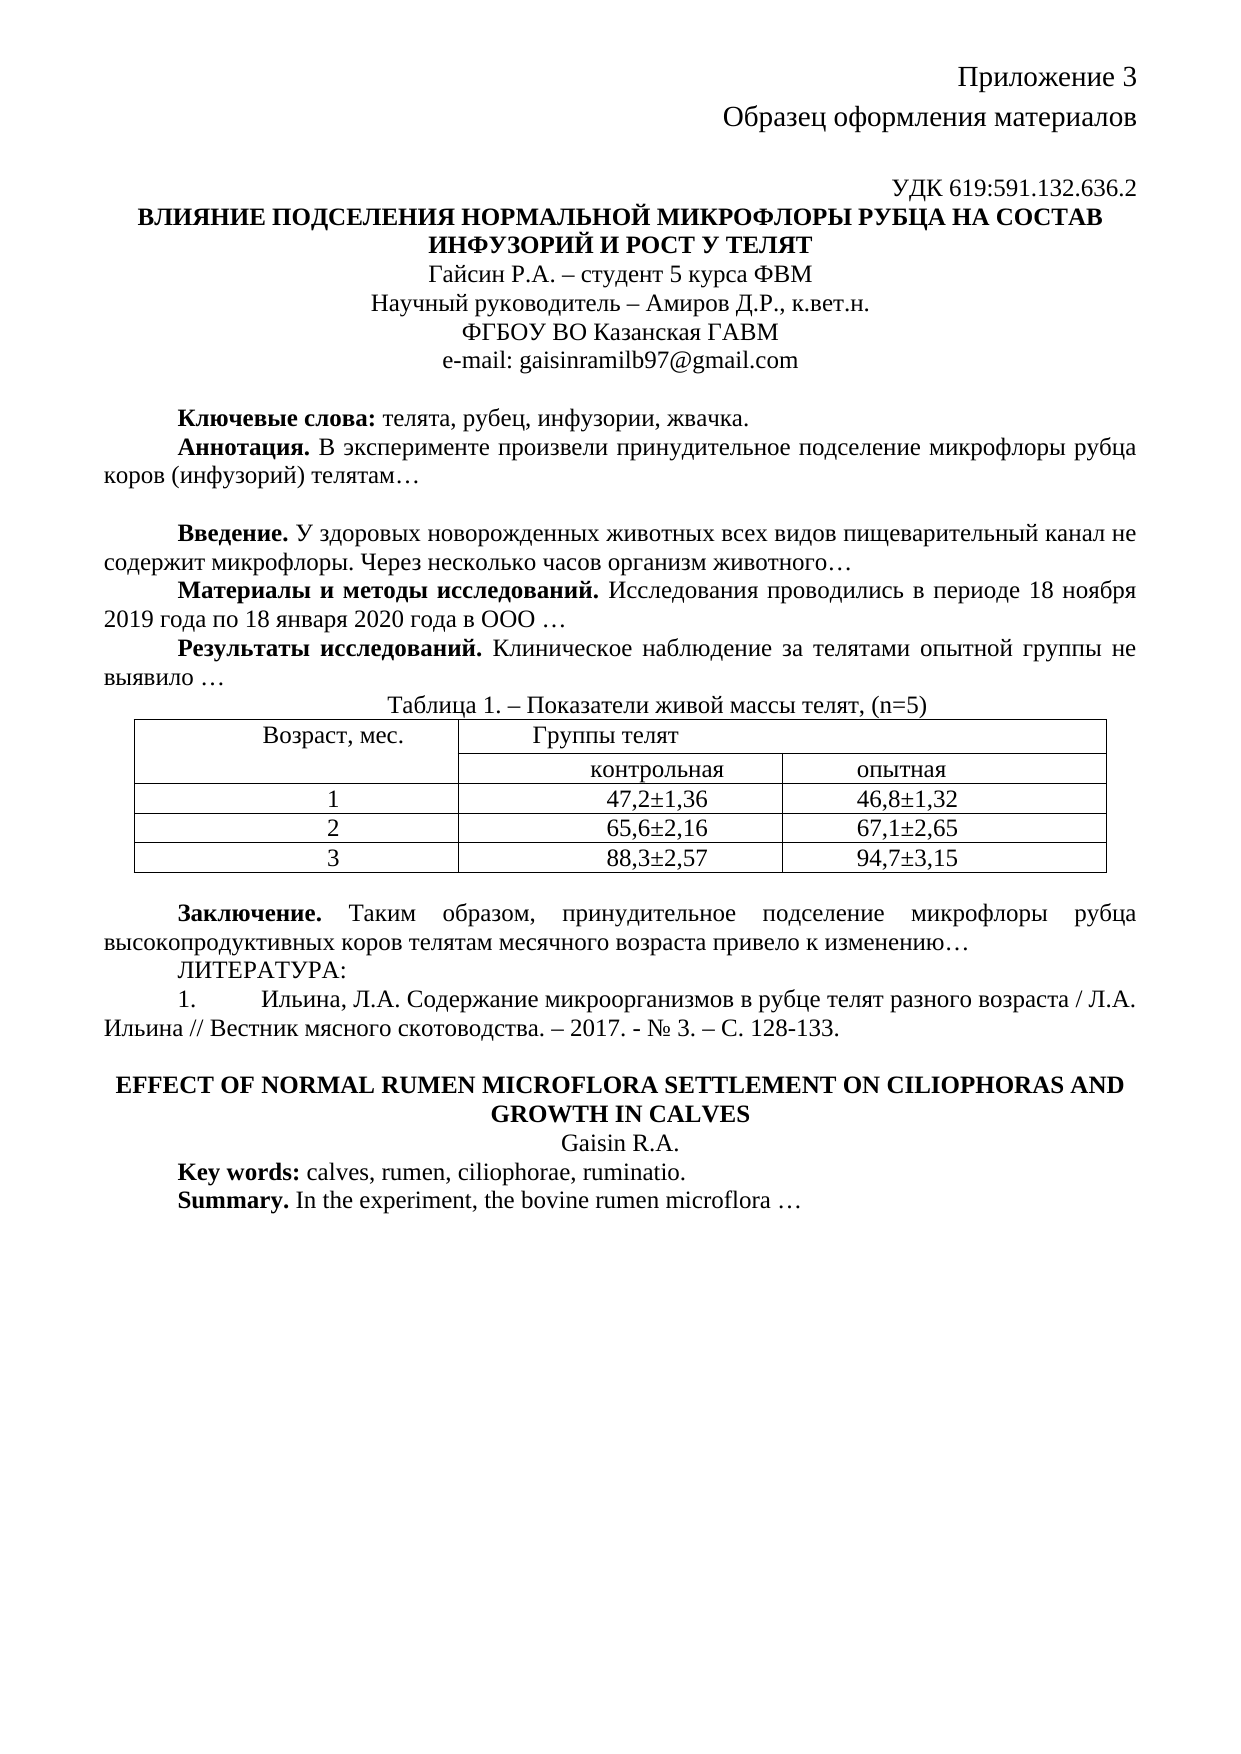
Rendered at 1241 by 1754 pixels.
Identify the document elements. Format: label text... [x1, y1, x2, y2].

table_cell 88,3±2,57 [459, 843, 782, 872]
text Гайсин Р.A. – студент 5 курса ФВМ [103, 259, 1137, 288]
text Научный руководитель – Амиров Д.Р., к.вет.н. [103, 288, 1137, 317]
text EFFECT OF NORMAL RUMEN MICROFLORA SETTLEMENT ON CILIOPHORAS AND GROWTH IN CALVES [103, 1071, 1137, 1128]
table_header Группы телят [459, 720, 1106, 753]
text Ключевые слова: телята, рубец, инфузории, жвачка. [103, 403, 1137, 432]
table_header Возраст, мес. [135, 720, 458, 783]
table_cell опытная [783, 754, 1106, 783]
text Заключение. Таким образом, принудительное подселение микрофлоры рубца высокопродуктивных коров телятам месячного возраста привело к изменению… [103, 898, 1137, 956]
table_cell 94,7±3,15 [783, 843, 1106, 872]
text УДК 619:591.132.636.2 [103, 173, 1137, 202]
text Образец оформления материалов [103, 99, 1137, 133]
text Gaisin R.A. [103, 1128, 1137, 1157]
table_cell 3 [135, 843, 458, 872]
text Key words: calves, rumen, ciliophorae, ruminatio. [103, 1157, 1137, 1186]
text Введение. У здоровых новорожденных животных всех видов пищеварительный канал не содержит микрофлоры. Через несколько часов организм животного… [103, 518, 1137, 576]
table_cell 65,6±2,16 [459, 814, 782, 842]
table_cell 47,2±1,36 [459, 784, 782, 812]
text ФГБОУ ВО Казанская ГАВМ [103, 317, 1137, 346]
text Результаты исследований. Клиническое наблюдение за телятами опытной группы не выявило … [103, 633, 1137, 691]
table_cell 2 [135, 814, 458, 842]
table_cell 1 [135, 784, 458, 812]
text e-mail: gaisinramilb97@gmail.com [103, 346, 1137, 374]
text ЛИТЕРАТУРА: [103, 956, 1137, 984]
text Summary. In the experiment, the bovine rumen microflora … [103, 1186, 1137, 1214]
table_cell 46,8±1,32 [783, 784, 1106, 812]
table_cell 67,1±2,65 [783, 814, 1106, 842]
list Ильина, Л.А. Содержание микроорганизмов в рубце телят разного возраста / Л.А. Ильина // Вестник мясного скотоводства. – 2017. - № 3. – С. 128-133. [103, 984, 1137, 1042]
text Таблица 1. – Показатели живой массы телят, (n=5) [103, 691, 1137, 719]
text ВЛИЯНИЕ ПОДСЕЛЕНИЯ НОРМАЛЬНОЙ МИКРОФЛОРЫ РУБЦА НА СОСТАВ ИНФУЗОРИЙ И РОСТ У ТЕЛЯТ [103, 202, 1137, 259]
text Аннотация. В эксперименте произвели принудительное подселение микрофлоры рубца коров (инфузорий) телятам… [103, 432, 1137, 489]
text Материалы и методы исследований. Исследования проводились в периоде 18 ноября 2019 года по 18 января 2020 года в ООО … [103, 576, 1137, 633]
text Приложение 3 [103, 59, 1137, 93]
table_cell контрольная [459, 754, 782, 783]
